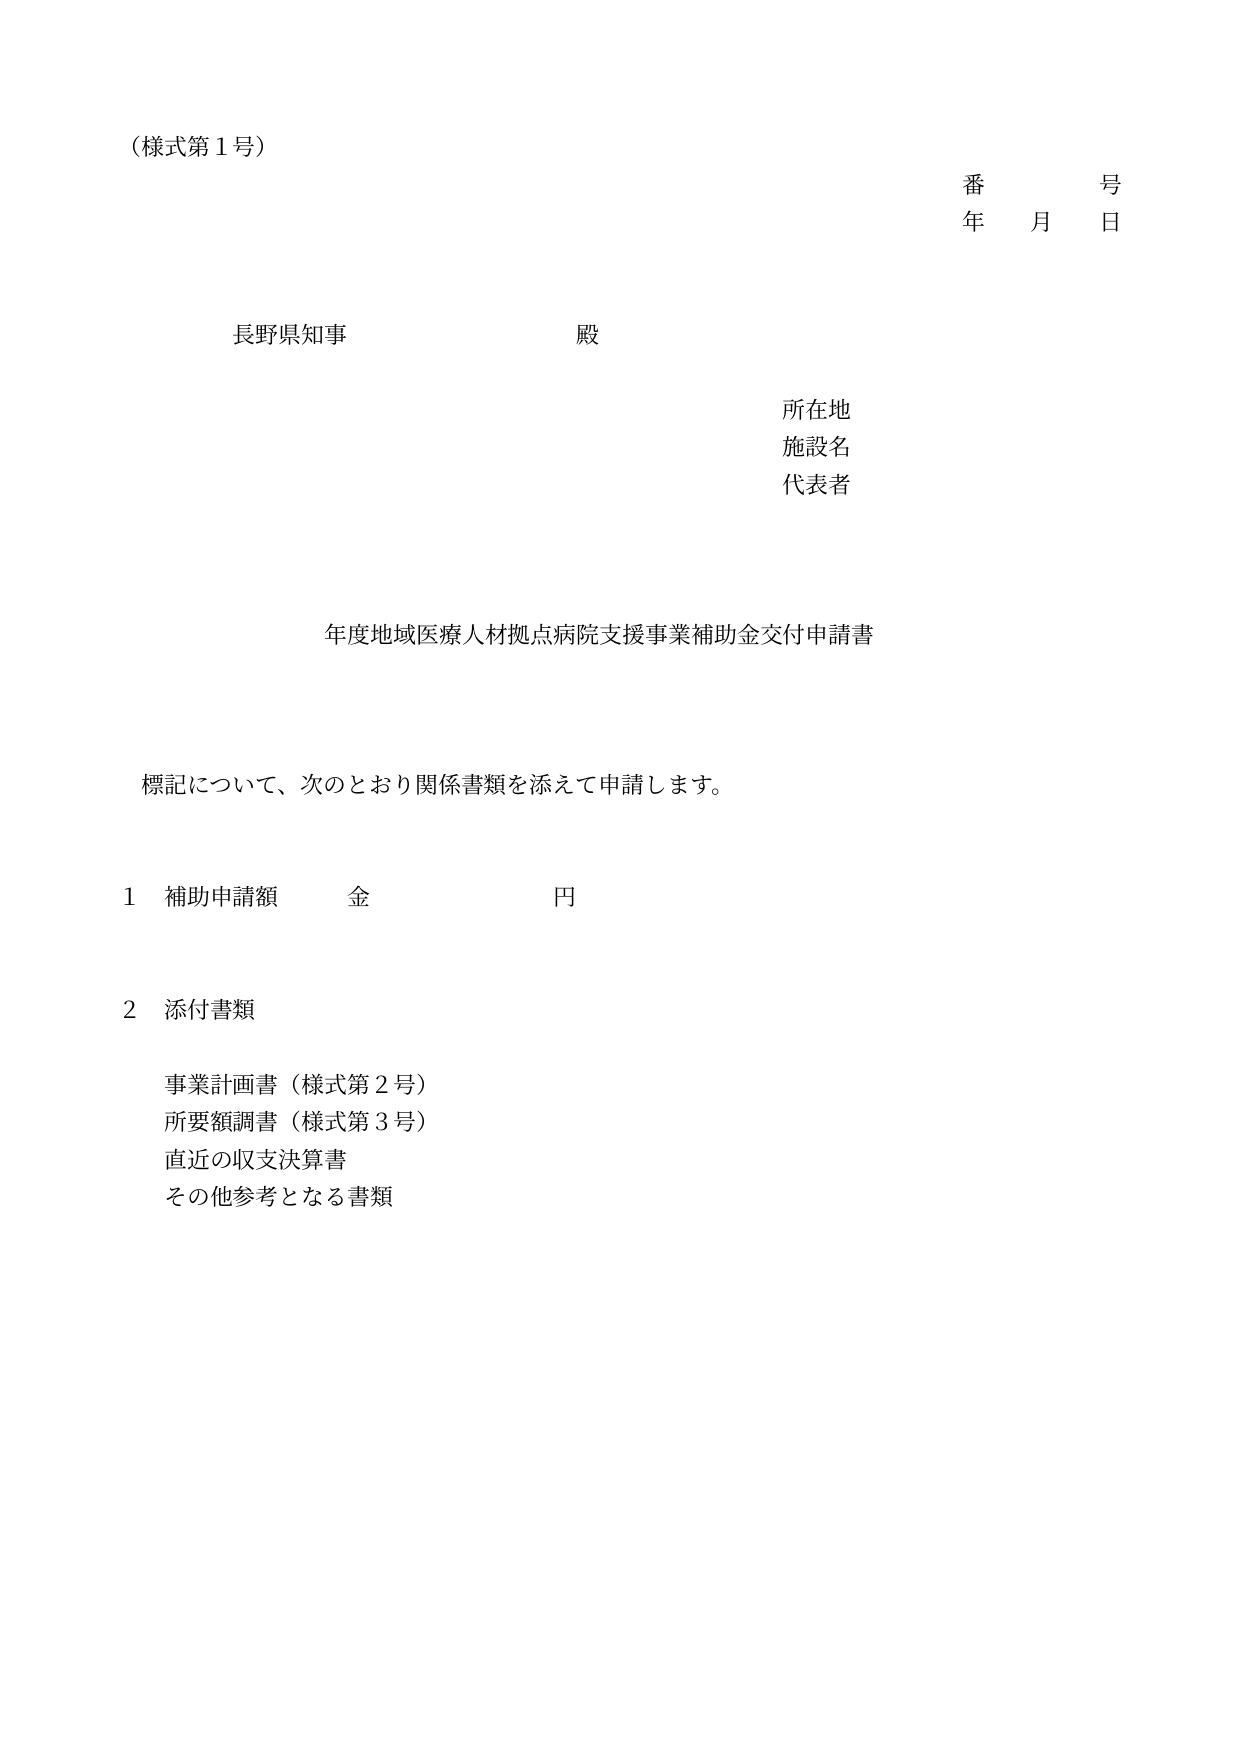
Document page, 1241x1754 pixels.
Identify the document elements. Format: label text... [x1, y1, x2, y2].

text 所在地 [118, 389, 1112, 427]
text （様式第１号） [118, 127, 1122, 164]
text 直近の収支決算書 [118, 1139, 1034, 1177]
text 標記について、次のとおり関係書類を添えて申請します。 [118, 764, 1034, 802]
text その他参考となる書類 [118, 1177, 1034, 1214]
text 長野県知事 殿 [118, 314, 1034, 352]
text 年 月 日 [118, 202, 1122, 239]
text 施設名 [118, 427, 1112, 464]
text １ 補助申請額 金 円 [118, 877, 1034, 914]
text 事業計画書（様式第２号） [118, 1064, 1034, 1102]
text 年度地域医療人材拠点病院支援事業補助金交付申請書 [118, 614, 1034, 652]
text 所要額調書（様式第３号） [118, 1102, 1034, 1139]
text ２ 添付書類 [118, 989, 1034, 1027]
text 代表者 [118, 464, 1112, 502]
text 番 号 [118, 164, 1122, 202]
